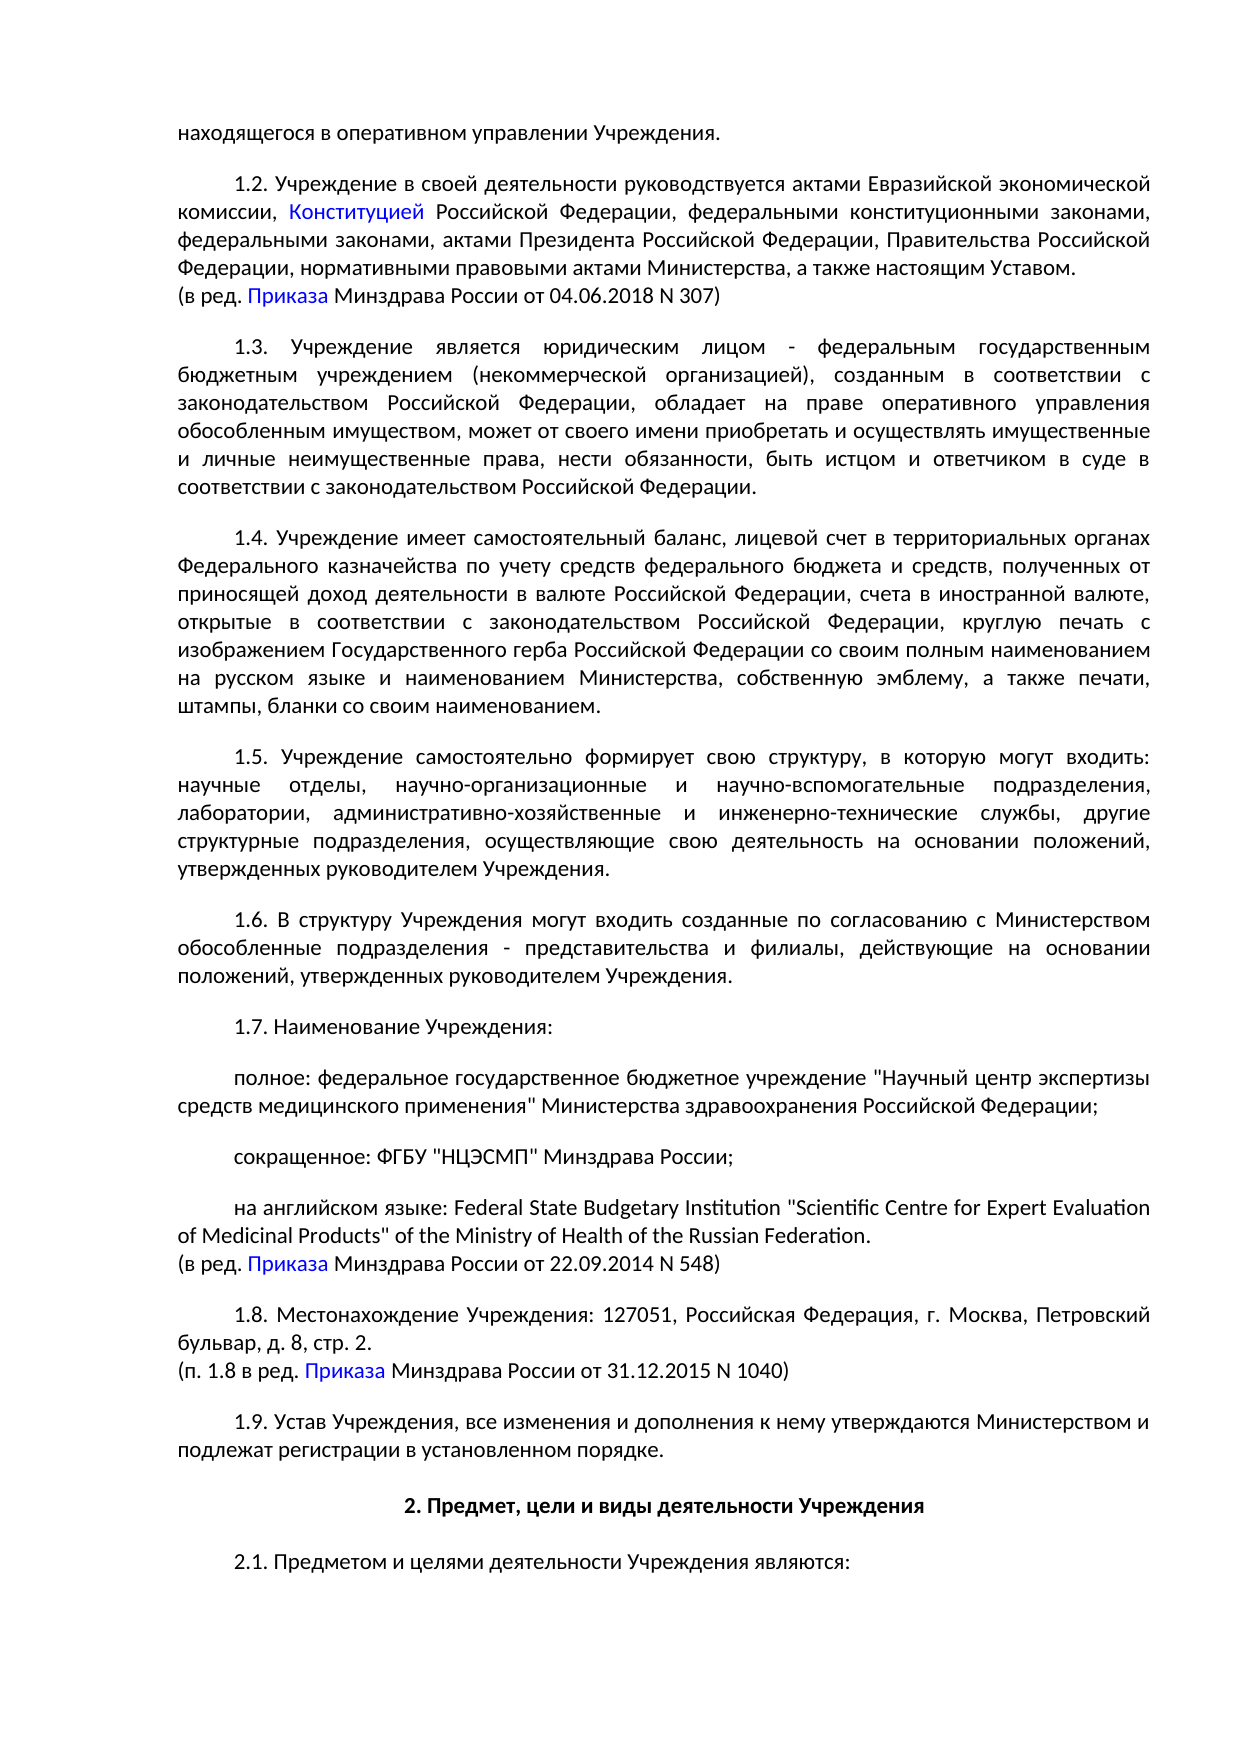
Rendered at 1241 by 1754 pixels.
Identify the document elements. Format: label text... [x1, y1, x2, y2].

text 1.8. Местонахождение Учреждения: 127051, Российская Федерация, г. Москва, Петровский бульвар, д. 8, стр. 2. [177, 1300, 1152, 1356]
text сокращенное: ФГБУ "НЦЭСМП" Минздрава России; [177, 1142, 1152, 1170]
text 1.7. Наименование Учреждения: [177, 1012, 1152, 1040]
text полное: федеральное государственное бюджетное учреждение "Научный центр экспертизы средств медицинского применения" Министерства здравоохранения Российской Федерации; [177, 1063, 1152, 1119]
text (п. 1.8 в ред. Приказа Минздрава России от 31.12.2015 N 1040) [177, 1356, 1152, 1384]
title 2. Предмет, цели и виды деятельности Учреждения [177, 1491, 1152, 1519]
text 1.5. Учреждение самостоятельно формирует свою структуру, в которую могут входить: научные отделы, научно-организационные и научно-вспомогательные подразделения, лаборатории, административно-хозяйственные и инженерно-технические службы, другие структурные подразделения, осуществляющие свою деятельность на основании положений, утвержденных руководителем Учреждения. [177, 742, 1152, 882]
text 1.3. Учреждение является юридическим лицом - федеральным государственным бюджетным учреждением (некоммерческой организацией), созданным в соответствии с законодательством Российской Федерации, обладает на праве оперативного управления обособленным имуществом, может от своего имени приобретать и осуществлять имущественные и личные неимущественные права, нести обязанности, быть истцом и ответчиком в суде в соответствии с законодательством Российской Федерации. [177, 332, 1152, 500]
text 1.6. В структуру Учреждения могут входить созданные по согласованию с Министерством обособленные подразделения - представительства и филиалы, действующие на основании положений, утвержденных руководителем Учреждения. [177, 905, 1152, 989]
text (в ред. Приказа Минздрава России от 04.06.2018 N 307) [177, 281, 1152, 309]
text на английском языке: Federal State Budgetary Institution "Scientific Centre for Expert Evaluation of Medicinal Products" of the Ministry of Health of the Russian Federation. [177, 1193, 1152, 1249]
text 1.2. Учреждение в своей деятельности руководствуется актами Евразийской экономической комиссии, Конституцией Российской Федерации, федеральными конституционными законами, федеральными законами, актами Президента Российской Федерации, Правительства Российской Федерации, нормативными правовыми актами Министерства, а также настоящим Уставом. [177, 169, 1152, 281]
text 2.1. Предметом и целями деятельности Учреждения являются: [177, 1547, 1152, 1575]
text 1.9. Устав Учреждения, все изменения и дополнения к нему утверждаются Министерством и подлежат регистрации в установленном порядке. [177, 1407, 1152, 1463]
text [177, 118, 1152, 146]
text 1.4. Учреждение имеет самостоятельный баланс, лицевой счет в территориальных органах Федерального казначейства по учету средств федерального бюджета и средств, полученных от приносящей доход деятельности в валюте Российской Федерации, счета в иностранной валюте, открытые в соответствии с законодательством Российской Федерации, круглую печать с изображением Государственного герба Российской Федерации со своим полным наименованием на русском языке и наименованием Министерства, собственную эмблему, а также печати, штампы, бланки со своим наименованием. [177, 523, 1152, 719]
text (в ред. Приказа Минздрава России от 22.09.2014 N 548) [177, 1249, 1152, 1277]
